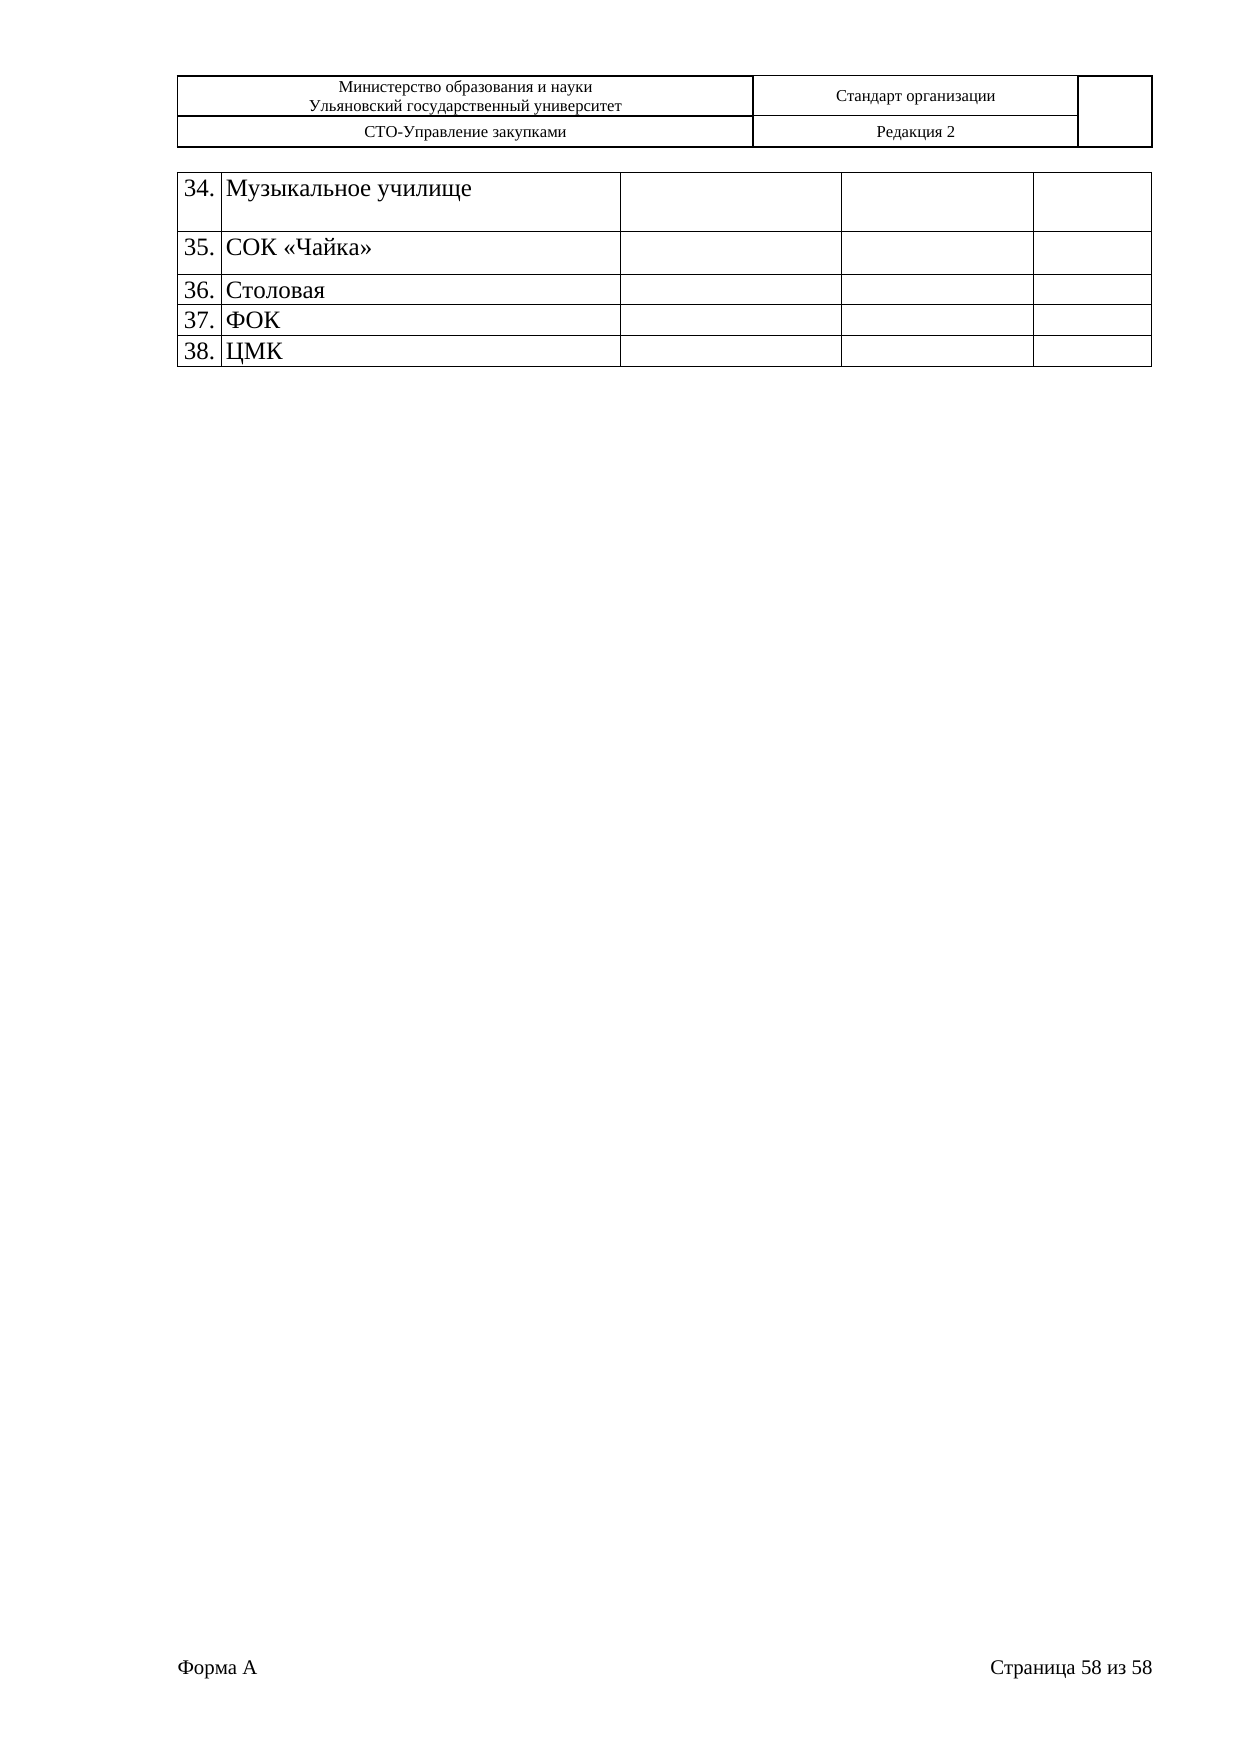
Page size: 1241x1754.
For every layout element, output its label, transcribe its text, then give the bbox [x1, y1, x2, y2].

table_cell [621, 275, 841, 304]
table_cell [621, 173, 841, 231]
table_cell [1034, 173, 1151, 231]
table_cell 36. [178, 275, 221, 304]
table_cell [842, 275, 1033, 304]
table_cell [1034, 336, 1151, 366]
table_cell [1034, 305, 1151, 335]
table_cell [842, 232, 1033, 274]
table_cell [842, 173, 1033, 231]
table_cell [621, 305, 841, 335]
table_cell 38. [178, 336, 221, 366]
table_cell Столовая [222, 275, 620, 304]
table_cell 37. [178, 305, 221, 335]
table_cell Музыкальное училище [222, 173, 620, 231]
table_cell 35. [178, 232, 221, 274]
table_cell СОК «Чайка» [222, 232, 620, 274]
table_cell 34. [178, 173, 221, 231]
table_cell [621, 336, 841, 366]
table_cell ЦМК [222, 336, 620, 366]
table_cell [1034, 275, 1151, 304]
table_cell [1034, 232, 1151, 274]
table_cell [842, 305, 1033, 335]
table_cell [842, 336, 1033, 366]
table_cell ФОК [222, 305, 620, 335]
table_cell [621, 232, 841, 274]
